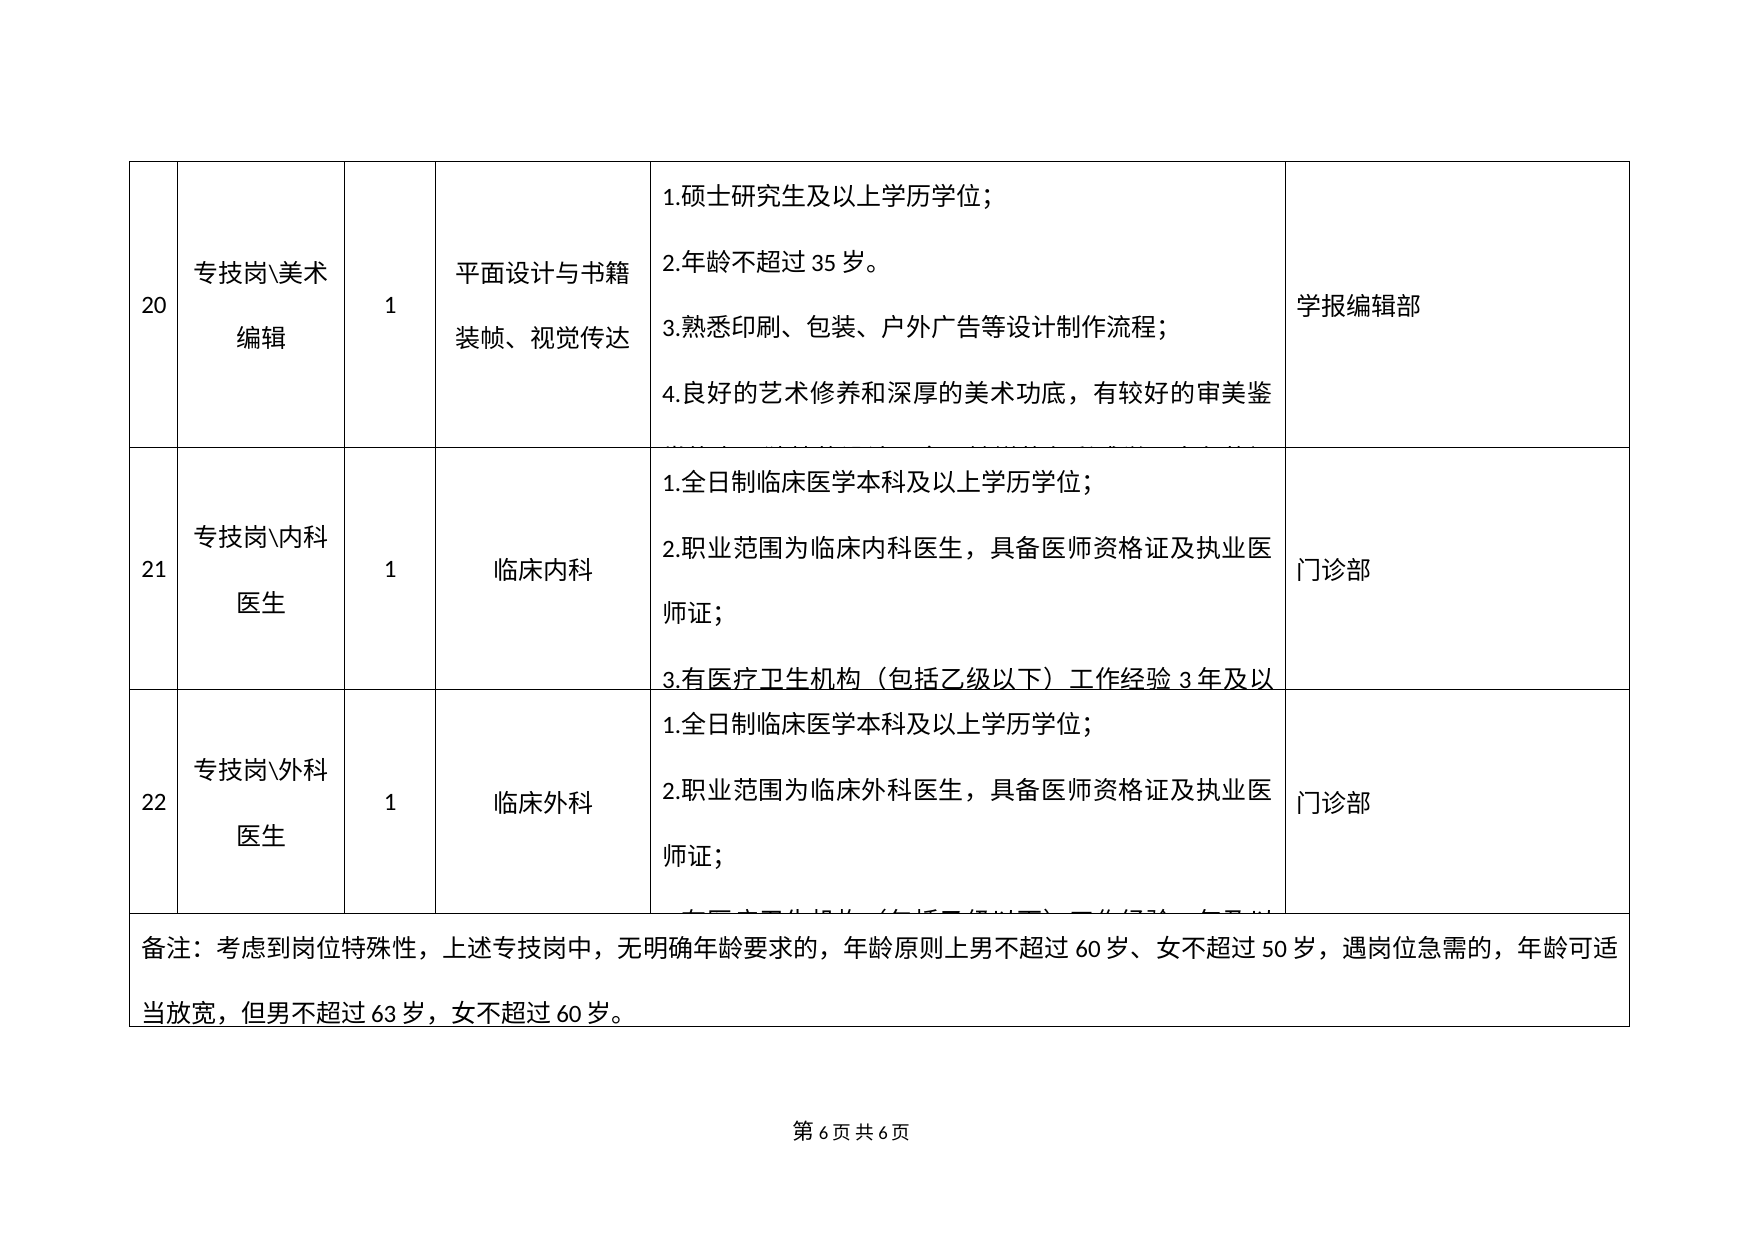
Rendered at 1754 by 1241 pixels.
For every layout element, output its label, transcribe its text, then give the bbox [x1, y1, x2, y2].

table_cell 1 [345, 690, 435, 913]
table_cell 平面设计与书籍装帧、视觉传达 [436, 162, 650, 447]
table_cell 门诊部 [1286, 690, 1629, 913]
table_cell 专技岗\美术编辑 [178, 162, 344, 447]
table_cell 21 [130, 448, 177, 689]
table_cell 临床外科 [436, 690, 650, 913]
table_cell 临床内科 [436, 448, 650, 689]
table_cell 1 [345, 448, 435, 689]
table_cell 1 [345, 162, 435, 447]
table_cell 门诊部 [1286, 448, 1629, 689]
table_cell 学报编辑部 [1286, 162, 1629, 447]
table_cell 1.硕士研究生及以上学历学位； 2.年龄不超过35岁。 3.熟悉印刷、包装、户外广告等设计制作流程； 4.良好的艺术修养和深厚的美术功底，有较好的审美鉴赏能力，独特的设计理念、敏锐的色彩感觉，出色的视觉表现力； 5.熟练运用Photoshop、Illustrator、InDesign等设计软件，能独立完成期刊、画册、海报等设计。 [651, 162, 1285, 447]
table_cell 专技岗\外科医生 [178, 690, 344, 913]
table_cell 20 [130, 162, 177, 447]
table_cell 1.全日制临床医学本科及以上学历学位； 2.职业范围为临床内科医生，具备医师资格证及执业医师证； 3.有医疗卫生机构（包括乙级以下）工作经验3年及以上； 4.能参加值夜班； 5.全科医学专业优先，副高职称优先。 [651, 448, 1285, 689]
table_cell 专技岗\内科医生 [178, 448, 344, 689]
table_cell 22 [130, 690, 177, 913]
table_cell 备注：考虑到岗位特殊性，上述专技岗中，无明确年龄要求的，年龄原则上男不超过60岁、女不超过50岁，遇岗位急需的，年龄可适当放宽，但男不超过63岁，女不超过60岁。 [130, 914, 1629, 1026]
table_cell 1.全日制临床医学本科及以上学历学位； 2.职业范围为临床外科医生，具备医师资格证及执业医师证； 3.有医疗卫生机构（包括乙级以下）工作经验3年及以上； 4.能参加值夜班； 5.全科医学专业优先，副高职称优先。 [651, 690, 1285, 913]
